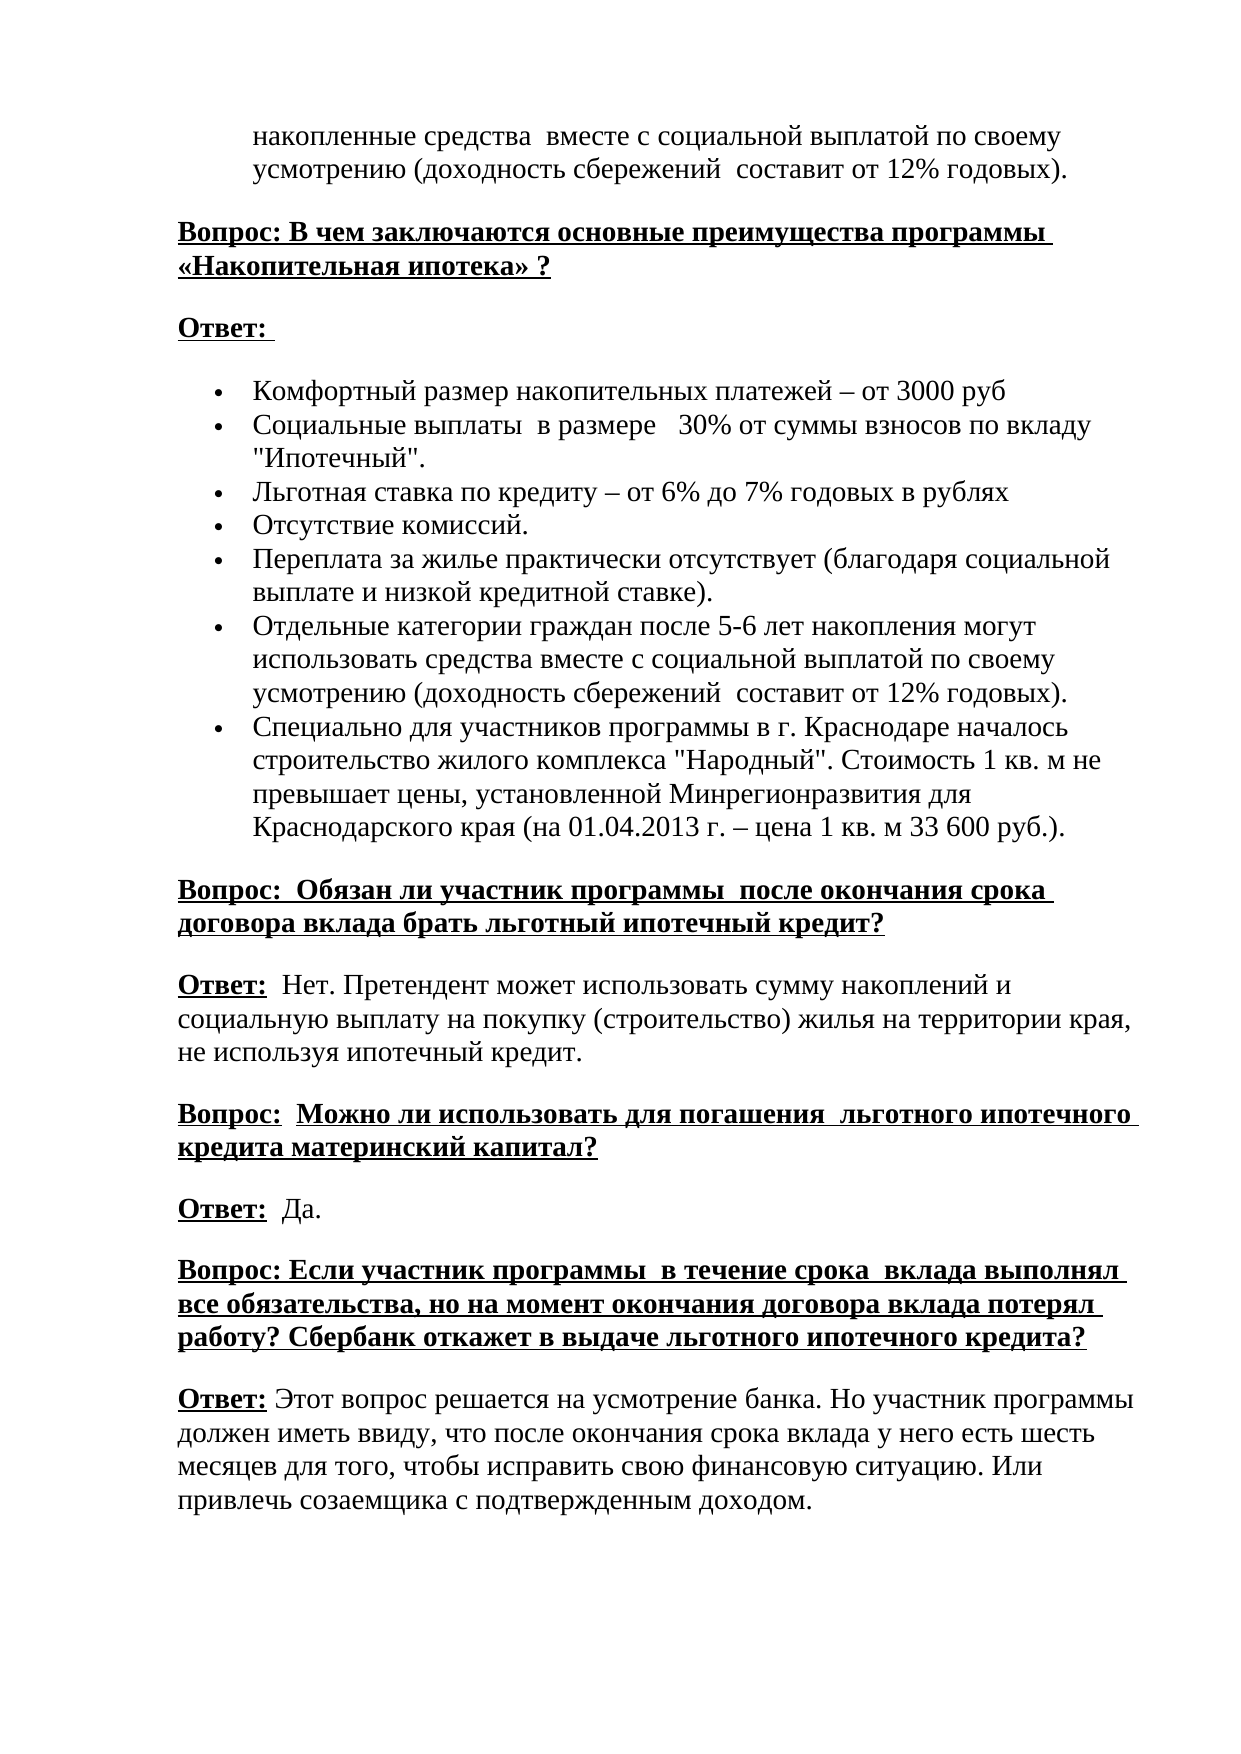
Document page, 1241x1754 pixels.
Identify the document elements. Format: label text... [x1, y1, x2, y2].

list Социальные выплаты в размере 30% от суммы взносов по вкладу "Ипотечный". [215, 407, 1152, 474]
list Комфортный размер накопительных платежей – от 3000 руб [215, 373, 1152, 407]
list Отсутствие комиссий. [215, 507, 1152, 541]
text Ответ: [177, 311, 1152, 344]
list Отдельные категории граждан после 5-6 лет накопления могут использовать средства вместе с социальной выплатой по своему усмотрению (доходность сбережений составит от 12% годовых). [215, 608, 1152, 709]
list Вопрос: Обязан ли участник программы после окончания срока договора вклада брать льготный ипотечный кредит? [177, 872, 1152, 967]
list Специально для участников программы в г. Краснодаре началось строительство жилого комплекса "Народный". Стоимость 1 кв. м не превышает цены, установленной Минрегионразвития для Краснодарского края (на 01.04.2013 г. – цена 1 кв. м 33 600 руб.). [215, 709, 1152, 843]
list Ответ: Да. [177, 1191, 1152, 1252]
list Вопрос: Можно ли использовать для погашения льготного ипотечного кредита материнский капитал? [177, 1096, 1152, 1191]
list Переплата за жилье практически отсутствует (благодаря социальной выплате и низкой кредитной ставке). [215, 541, 1152, 608]
list Ответ: Нет. Претендент может использовать сумму накоплений и социальную выплату на покупку (строительство) жилья на территории края, не используя ипотечный кредит. [177, 967, 1152, 1096]
list Вопрос: Если участник программы в течение срока вклада выполнял все обязательства, но на момент окончания договора вклада потерял работу? Сбербанк откажет в выдаче льготного ипотечного кредита? [177, 1252, 1152, 1381]
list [215, 118, 1152, 185]
list Льготная ставка по кредиту – от 6% до 7% годовых в рублях [215, 474, 1152, 507]
list Ответ: Этот вопрос решается на усмотрение банка. Но участник программы должен иметь ввиду, что после окончания срока вклада у него есть шесть месяцев для того, чтобы исправить свою финансовую ситуацию. Или привлечь созаемщика с подтвержденным доходом. [177, 1381, 1152, 1543]
text Вопрос: В чем заключаются основные преимущества программы «Накопительная ипотека» ? [177, 214, 1152, 281]
